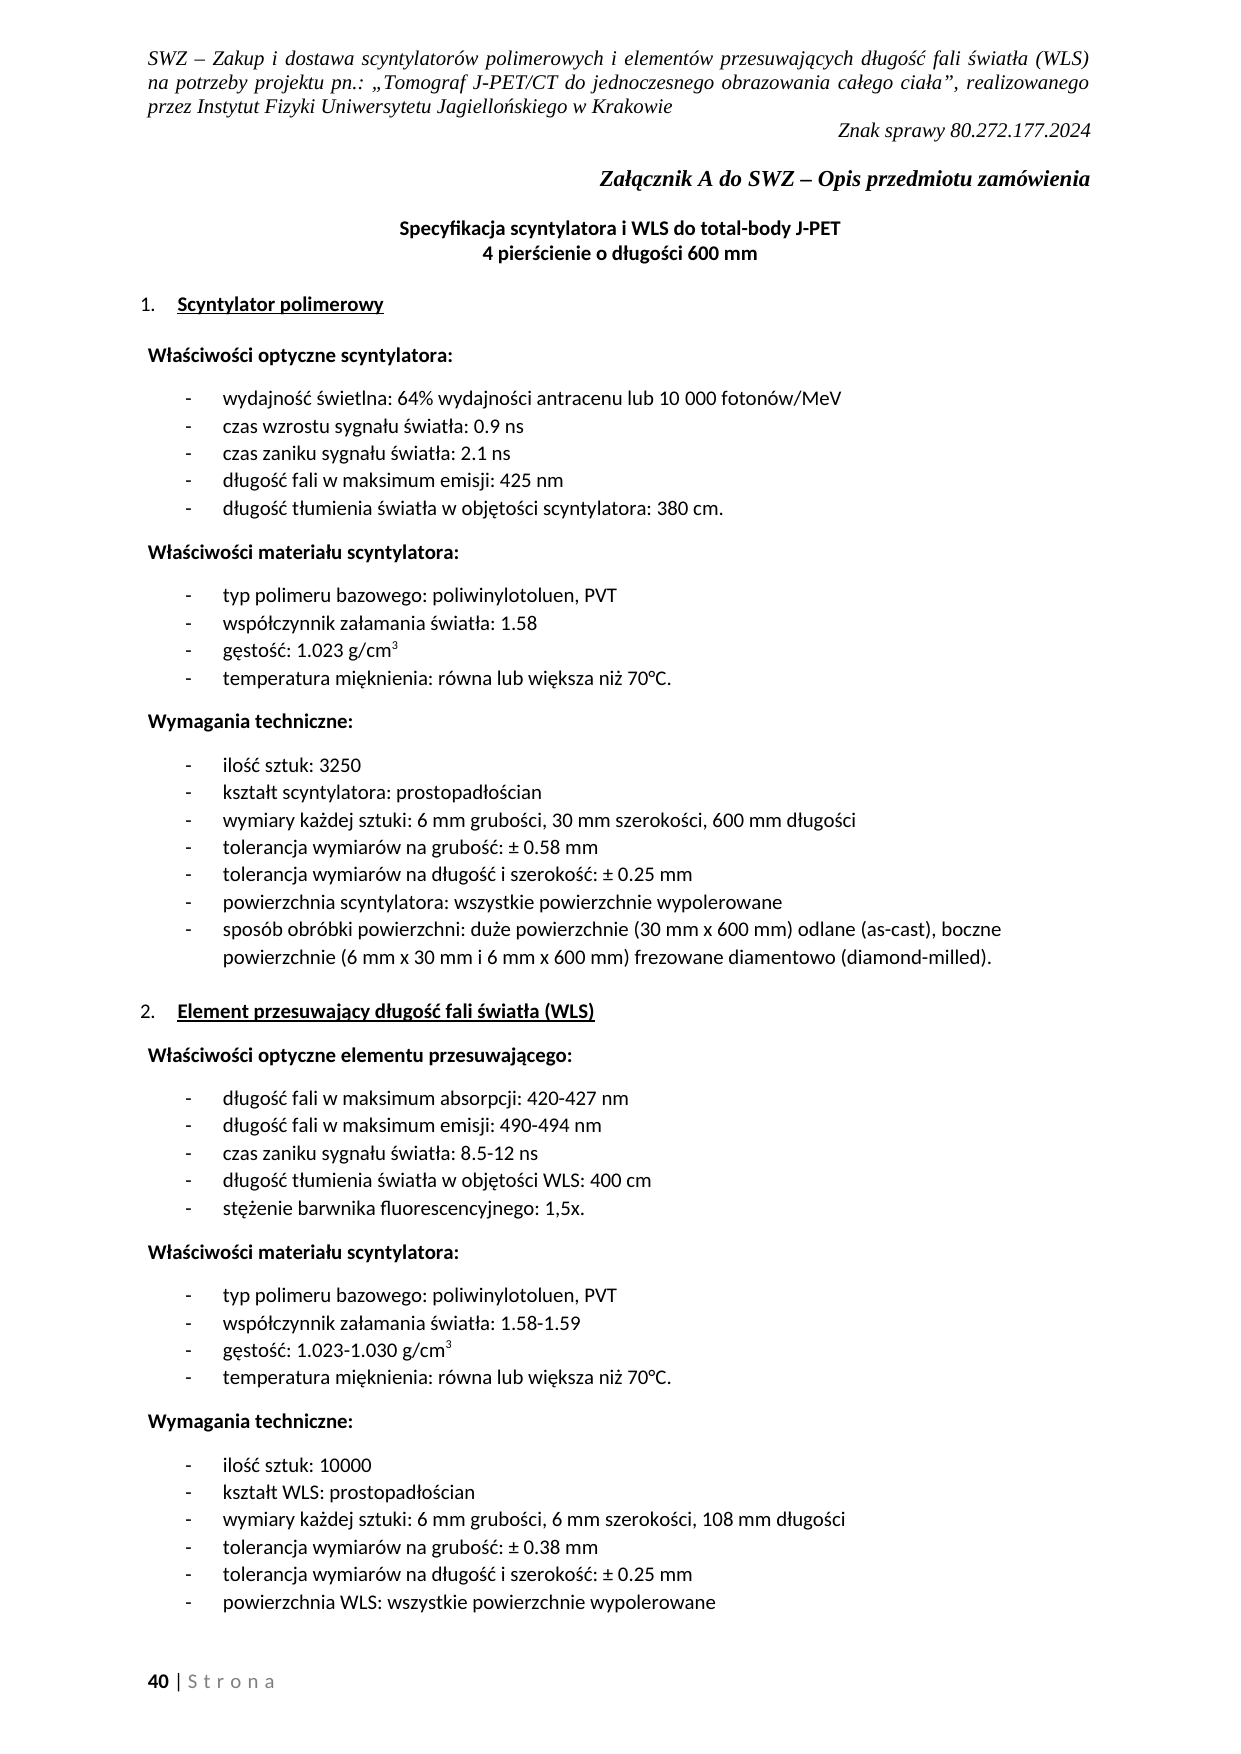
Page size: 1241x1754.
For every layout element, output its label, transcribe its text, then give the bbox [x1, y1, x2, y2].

text Właściwości optyczne scyntylatora: [148, 342, 1093, 368]
text Właściwości materiału scyntylatora: [148, 1239, 1093, 1264]
list stężenie barwnika fluorescencyjnego: 1,5x. [185, 1195, 1093, 1220]
text Właściwości optyczne elementu przesuwającego: [148, 1042, 1093, 1067]
text Specyfikacja scyntylatora i WLS do total-body J-PET [148, 215, 1093, 241]
list wymiary każdej sztuki: 6 mm grubości, 6 mm szerokości, 108 mm długości [185, 1507, 1093, 1532]
list sposób obróbki powierzchni: duże powierzchnie (30 mm x 600 mm) odlane (as-cast), boczne powierzchnie (6 mm x 30 mm i 6 mm x 600 mm) frezowane diamentowo (diamond-milled). [185, 916, 1093, 969]
list długość fali w maksimum emisji: 425 nm [185, 468, 1093, 493]
list Element przesuwający długość fali światła (WLS) [140, 999, 1093, 1024]
list ilość sztuk: 10000 [185, 1452, 1093, 1477]
text Wymagania techniczne: [148, 1408, 1093, 1434]
list długość fali w maksimum absorpcji: 420-427 nm [185, 1085, 1093, 1111]
list powierzchnia WLS: wszystkie powierzchnie wypolerowane [185, 1589, 1093, 1614]
list ilość sztuk: 3250 [185, 752, 1093, 777]
list współczynnik załamania światła: 1.58 [185, 610, 1093, 635]
list typ polimeru bazowego: poliwinylotoluen, PVT [185, 582, 1093, 608]
list wymiary każdej sztuki: 6 mm grubości, 30 mm szerokości, 600 mm długości [185, 807, 1093, 832]
list współczynnik załamania światła: 1.58-1.59 [185, 1310, 1093, 1335]
list kształt scyntylatora: prostopadłościan [185, 779, 1093, 805]
list długość fali w maksimum emisji: 490-494 nm [185, 1113, 1093, 1138]
list wydajność świetlna: 64% wydajności antracenu lub 10 000 fotonów/MeV [185, 386, 1093, 411]
list tolerancja wymiarów na grubość: ± 0.58 mm [185, 834, 1093, 860]
list długość tłumienia światła w objętości WLS: 400 cm [185, 1167, 1093, 1193]
text Załącznik A do SWZ – Opis przedmiotu zamówienia [185, 165, 1093, 191]
list czas wzrostu sygnału światła: 0.9 ns [185, 413, 1093, 438]
text Wymagania techniczne: [148, 709, 1093, 734]
list tolerancja wymiarów na grubość: ± 0.38 mm [185, 1534, 1093, 1559]
list czas zaniku sygnału światła: 2.1 ns [185, 440, 1093, 466]
text 4 pierścienie o długości 600 mm [148, 241, 1093, 266]
list kształt WLS: prostopadłościan [185, 1479, 1093, 1505]
list długość tłumienia światła w objętości scyntylatora: 380 cm. [185, 495, 1093, 521]
list czas zaniku sygnału światła: 8.5-12 ns [185, 1140, 1093, 1166]
text Właściwości materiału scyntylatora: [148, 539, 1093, 564]
list gęstość: 1.023-1.030 g/cm3 [185, 1337, 1093, 1362]
list powierzchnia scyntylatora: wszystkie powierzchnie wypolerowane [185, 889, 1093, 914]
list Scyntylator polimerowy [140, 291, 1093, 317]
list gęstość: 1.023 g/cm3 [185, 637, 1093, 663]
list temperatura mięknienia: równa lub większa niż 70°C. [185, 665, 1093, 690]
list tolerancja wymiarów na długość i szerokość: ± 0.25 mm [185, 1561, 1093, 1587]
list typ polimeru bazowego: poliwinylotoluen, PVT [185, 1282, 1093, 1308]
list temperatura mięknienia: równa lub większa niż 70°C. [185, 1364, 1093, 1390]
list tolerancja wymiarów na długość i szerokość: ± 0.25 mm [185, 862, 1093, 887]
